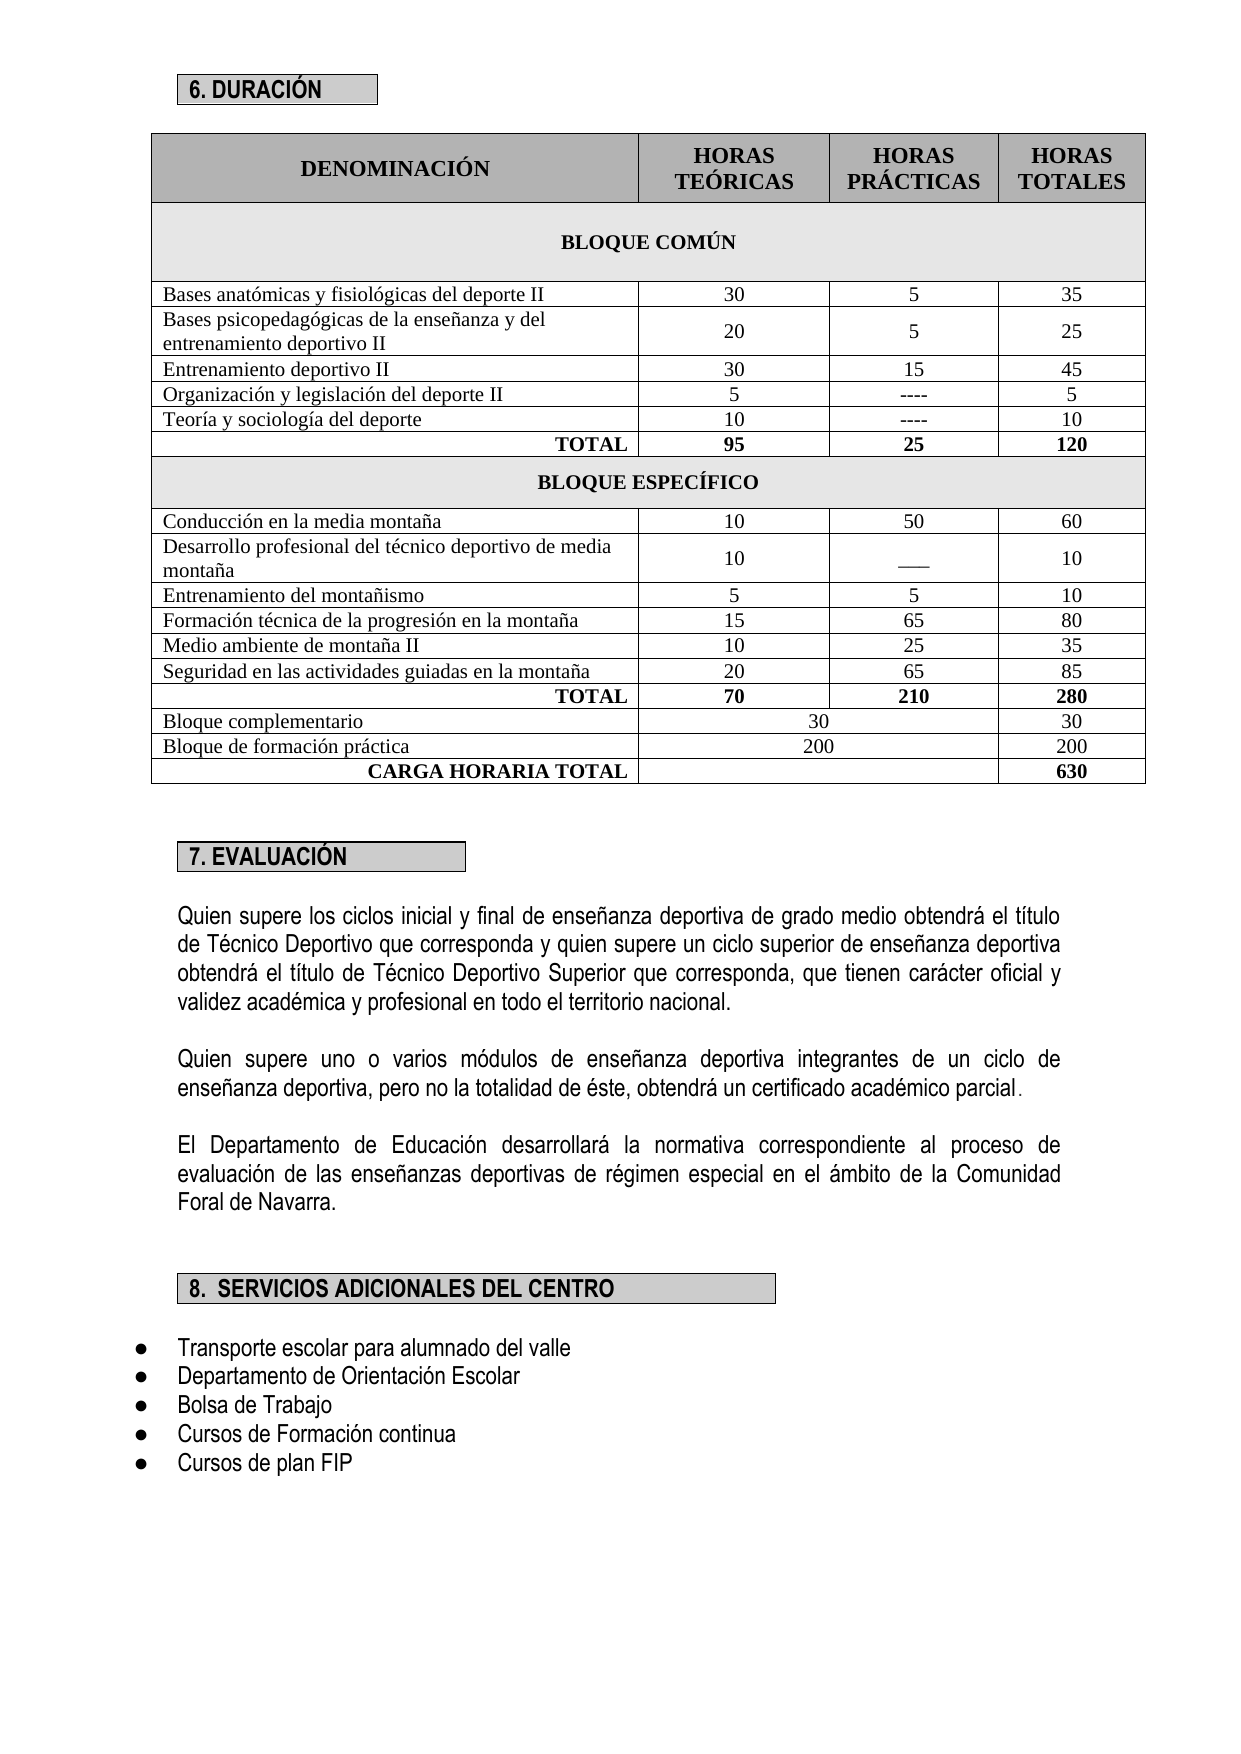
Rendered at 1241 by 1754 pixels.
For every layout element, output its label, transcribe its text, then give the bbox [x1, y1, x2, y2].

text El Departamento de Educación desarrollará la normativa correspondiente al proceso de evaluación de las enseñanzas deportivas de régimen especial en el ámbito de la Comunidad Foral de Navarra. [177, 1130, 1063, 1216]
table_cell 95 [639, 432, 829, 456]
table_cell Bases psicopedagógicas de la enseñanza y del entrenamiento deportivo II [152, 307, 638, 355]
table_cell 10 [639, 407, 829, 431]
table_cell BLOQUE COMÚN [152, 203, 1145, 281]
table_cell 10 [999, 407, 1145, 431]
table_cell 10 [639, 634, 829, 657]
list Cursos de plan FIP [133, 1447, 1063, 1476]
table_cell 5 [830, 282, 998, 306]
table_cell 30 [639, 282, 829, 306]
table_cell 280 [999, 684, 1145, 708]
text Quien supere uno o varios módulos de enseñanza deportiva integrantes de un ciclo de enseñanza deportiva, pero no la totalidad de éste, obtendrá un certificado académico parcial. [177, 1044, 1063, 1101]
table_cell 35 [999, 634, 1145, 657]
table_header 8. SERVICIOS ADICIONALES DEL CENTRO [178, 1274, 775, 1303]
table_header HORAS TEÓRICAS [639, 134, 829, 202]
table_cell TOTAL [152, 432, 638, 456]
table_cell 30 [999, 709, 1145, 733]
table_cell 5 [999, 382, 1145, 406]
table_cell 15 [830, 356, 998, 381]
table_cell 30 [639, 709, 998, 733]
list Transporte escolar para alumnado del valle [133, 1332, 1063, 1361]
table_cell ---- [830, 382, 998, 406]
table_cell 5 [639, 382, 829, 406]
table_header DENOMINACIÓN [152, 134, 638, 202]
table_cell 60 [999, 509, 1145, 533]
text Quien supere los ciclos inicial y final de enseñanza deportiva de grado medio obtendrá el título de Técnico Deportivo que corresponda y quien supere un ciclo superior de enseñanza deportiva obtendrá el título de Técnico Deportivo Superior que corresponda, que tienen carácter oficial y validez académica y profesional en todo el territorio nacional. [177, 901, 1063, 1015]
list Departamento de Orientación Escolar [133, 1361, 1063, 1390]
table_header HORAS TOTALES [999, 134, 1145, 202]
table_cell Desarrollo profesional del técnico deportivo de media montaña [152, 534, 638, 582]
table_cell 80 [999, 608, 1145, 632]
table_cell 25 [999, 307, 1145, 355]
table_cell 20 [639, 307, 829, 355]
table_cell Bloque complementario [152, 709, 638, 733]
table_header 6. DURACIÓN [178, 75, 377, 103]
table_cell Seguridad en las actividades guiadas en la montaña [152, 659, 638, 683]
table_cell 50 [830, 509, 998, 533]
table_cell TOTAL [152, 684, 638, 708]
table_cell 65 [830, 659, 998, 683]
table_cell Formación técnica de la progresión en la montaña [152, 608, 638, 632]
table_cell 45 [999, 356, 1145, 381]
table_cell BLOQUE ESPECÍFICO [152, 457, 1145, 508]
list Bolsa de Trabajo [133, 1390, 1063, 1419]
table_cell 10 [999, 583, 1145, 607]
table_cell 20 [639, 659, 829, 683]
table_cell 35 [999, 282, 1145, 306]
table_cell 5 [830, 583, 998, 607]
table_cell Entrenamiento deportivo II [152, 356, 638, 381]
table_cell Entrenamiento del montañismo [152, 583, 638, 607]
table_cell 65 [830, 608, 998, 632]
table_cell 30 [639, 356, 829, 381]
table_cell 10 [999, 534, 1145, 582]
table_cell [639, 759, 998, 783]
table_cell CARGA HORARIA TOTAL [152, 759, 638, 783]
table_cell 630 [999, 759, 1145, 783]
table_cell 10 [639, 509, 829, 533]
table_cell Bases anatómicas y fisiológicas del deporte II [152, 282, 638, 306]
table_cell Organización y legislación del deporte II [152, 382, 638, 406]
table_cell 85 [999, 659, 1145, 683]
table_cell 200 [639, 734, 998, 758]
table_cell 10 [639, 534, 829, 582]
table_cell 200 [999, 734, 1145, 758]
list Cursos de Formación continua [133, 1419, 1063, 1447]
table_cell Teoría y sociología del deporte [152, 407, 638, 431]
table_cell 210 [830, 684, 998, 708]
table_cell Medio ambiente de montaña II [152, 634, 638, 657]
table_header HORAS PRÁCTICAS [830, 134, 998, 202]
table_cell 5 [830, 307, 998, 355]
table_cell 70 [639, 684, 829, 708]
table_cell 15 [639, 608, 829, 632]
table_cell ---- [830, 407, 998, 431]
table_cell 25 [830, 432, 998, 456]
table_cell 25 [830, 634, 998, 657]
table_cell ___ [830, 534, 998, 582]
table_cell Conducción en la media montaña [152, 509, 638, 533]
table_cell 120 [999, 432, 1145, 456]
table_header 7. EVALUACIÓN [178, 843, 465, 871]
table_cell Bloque de formación práctica [152, 734, 638, 758]
table_cell 5 [639, 583, 829, 607]
